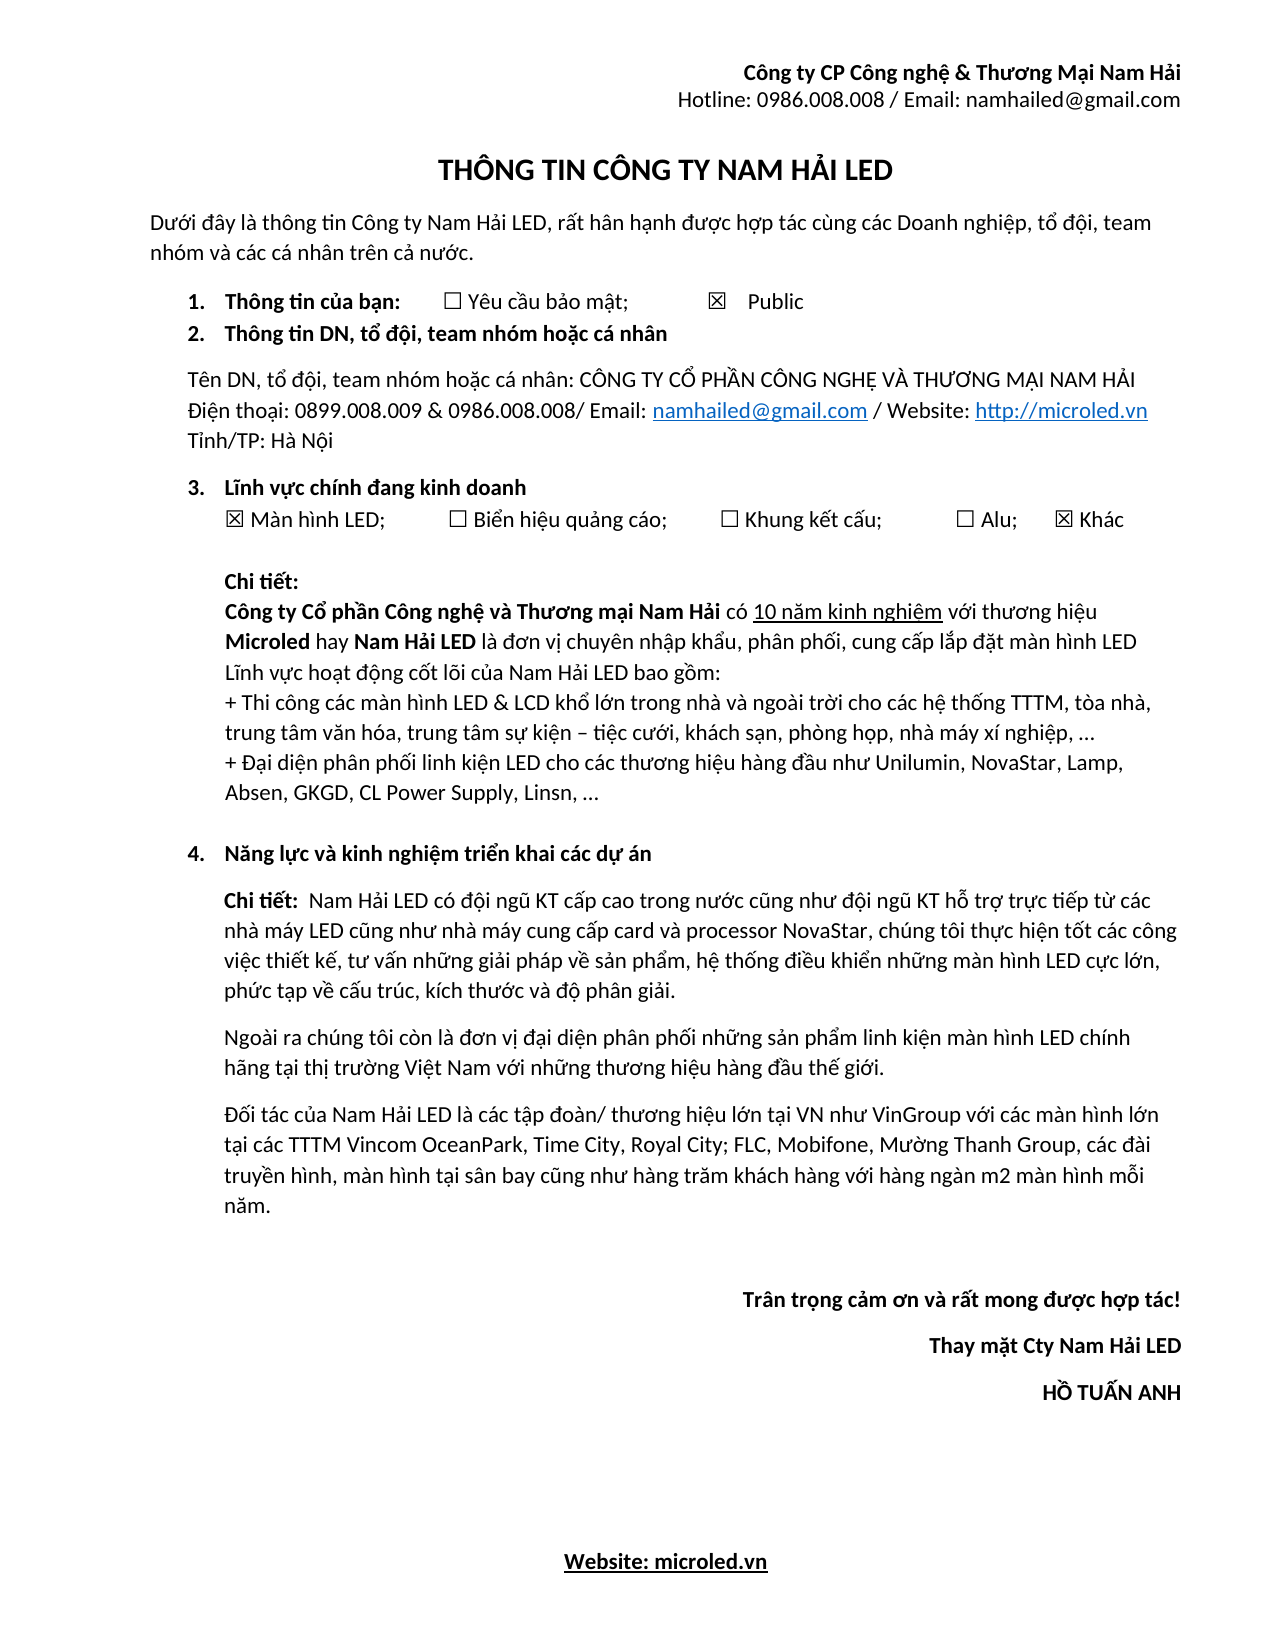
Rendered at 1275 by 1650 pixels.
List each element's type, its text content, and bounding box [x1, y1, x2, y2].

list + Đại diện phân phối linh kiện LED cho các thương hiệu hàng đầu như Unilumin, NovaStar, Lamp, Absen, GKGD, CL Power Supply, Linsn, … [225, 748, 1181, 806]
text Chi tiết: Nam Hải LED có đội ngũ KT cấp cao trong nước cũng như đội ngũ KT hỗ trợ trực tiếp từ các nhà máy LED cũng như nhà máy cung cấp card và processor NovaStar, chúng tôi thực hiện tốt các công việc thiết kế, tư vấn những giải pháp về sản phẩm, hệ thống điều khiển những màn hình LED cực lớn, phức tạp về cấu trúc, kích thước và độ phân giải. [224, 886, 1181, 1004]
text Trân trọng cảm ơn và rất mong được hợp tác! [150, 1285, 1181, 1313]
list Thông tin của bạn: Yêu cầu bảo mật; Public [187, 285, 1181, 316]
list Màn hình LED; Biển hiệu quảng cáo; Khung kết cấu; Alu; Khác [224, 503, 1181, 534]
text THÔNG TIN CÔNG TY NAM HẢI LED [150, 150, 1181, 188]
list + Thi công các màn hình LED & LCD khổ lớn trong nhà và ngoài trời cho các hệ thống TTTM, tòa nhà, trung tâm văn hóa, trung tâm sự kiện – tiệc cưới, khách sạn, phòng họp, nhà máy xí nghiệp, … [225, 688, 1181, 746]
text Dưới đây là thông tin Công ty Nam Hải LED, rất hân hạnh được hợp tác cùng các Doanh nghiệp, tổ đội, team nhóm và các cá nhân trên cả nước. [150, 208, 1181, 266]
list Lĩnh vực chính đang kinh doanh [187, 473, 1181, 501]
text Thay mặt Cty Nam Hải LED [150, 1332, 1181, 1359]
list Lĩnh vực hoạt động cốt lõi của Nam Hải LED bao gồm: [225, 658, 1181, 686]
list Chi tiết: [224, 567, 1181, 595]
text Đối tác của Nam Hải LED là các tập đoàn/ thương hiệu lớn tại VN như VinGroup với các màn hình lớn tại các TTTM Vincom OceanPark, Time City, Royal City; FLC, Mobifone, Mường Thanh Group, các đài truyền hình, màn hình tại sân bay cũng như hàng trăm khách hàng với hàng ngàn m2 màn hình mỗi năm. [224, 1100, 1181, 1219]
text Tên DN, tổ đội, team nhóm hoặc cá nhân: CÔNG TY CỔ PHẦN CÔNG NGHỆ VÀ THƯƠNG MẠI NAM HẢI Điện thoại: 0899.008.009 & 0986.008.008/ Email: namhailed@gmail.com / Website: http://microled.vn Tỉnh/TP: Hà Nội [187, 366, 1181, 454]
text Ngoài ra chúng tôi còn là đơn vị đại diện phân phối những sản phẩm linh kiện màn hình LED chính hãng tại thị trường Việt Nam với những thương hiệu hàng đầu thế giới. [224, 1023, 1181, 1081]
list Năng lực và kinh nghiệm triển khai các dự án [187, 839, 1181, 867]
list Công ty Cổ phần Công nghệ và Thương mại Nam Hải có 10 năm kinh nghiệm với thương hiệu Microled hay Nam Hải LED là đơn vị chuyên nhập khẩu, phân phối, cung cấp lắp đặt màn hình LED [225, 597, 1181, 655]
text HỒ TUẤN ANH [150, 1378, 1181, 1406]
list Thông tin DN, tổ đội, team nhóm hoặc cá nhân [187, 319, 1181, 347]
